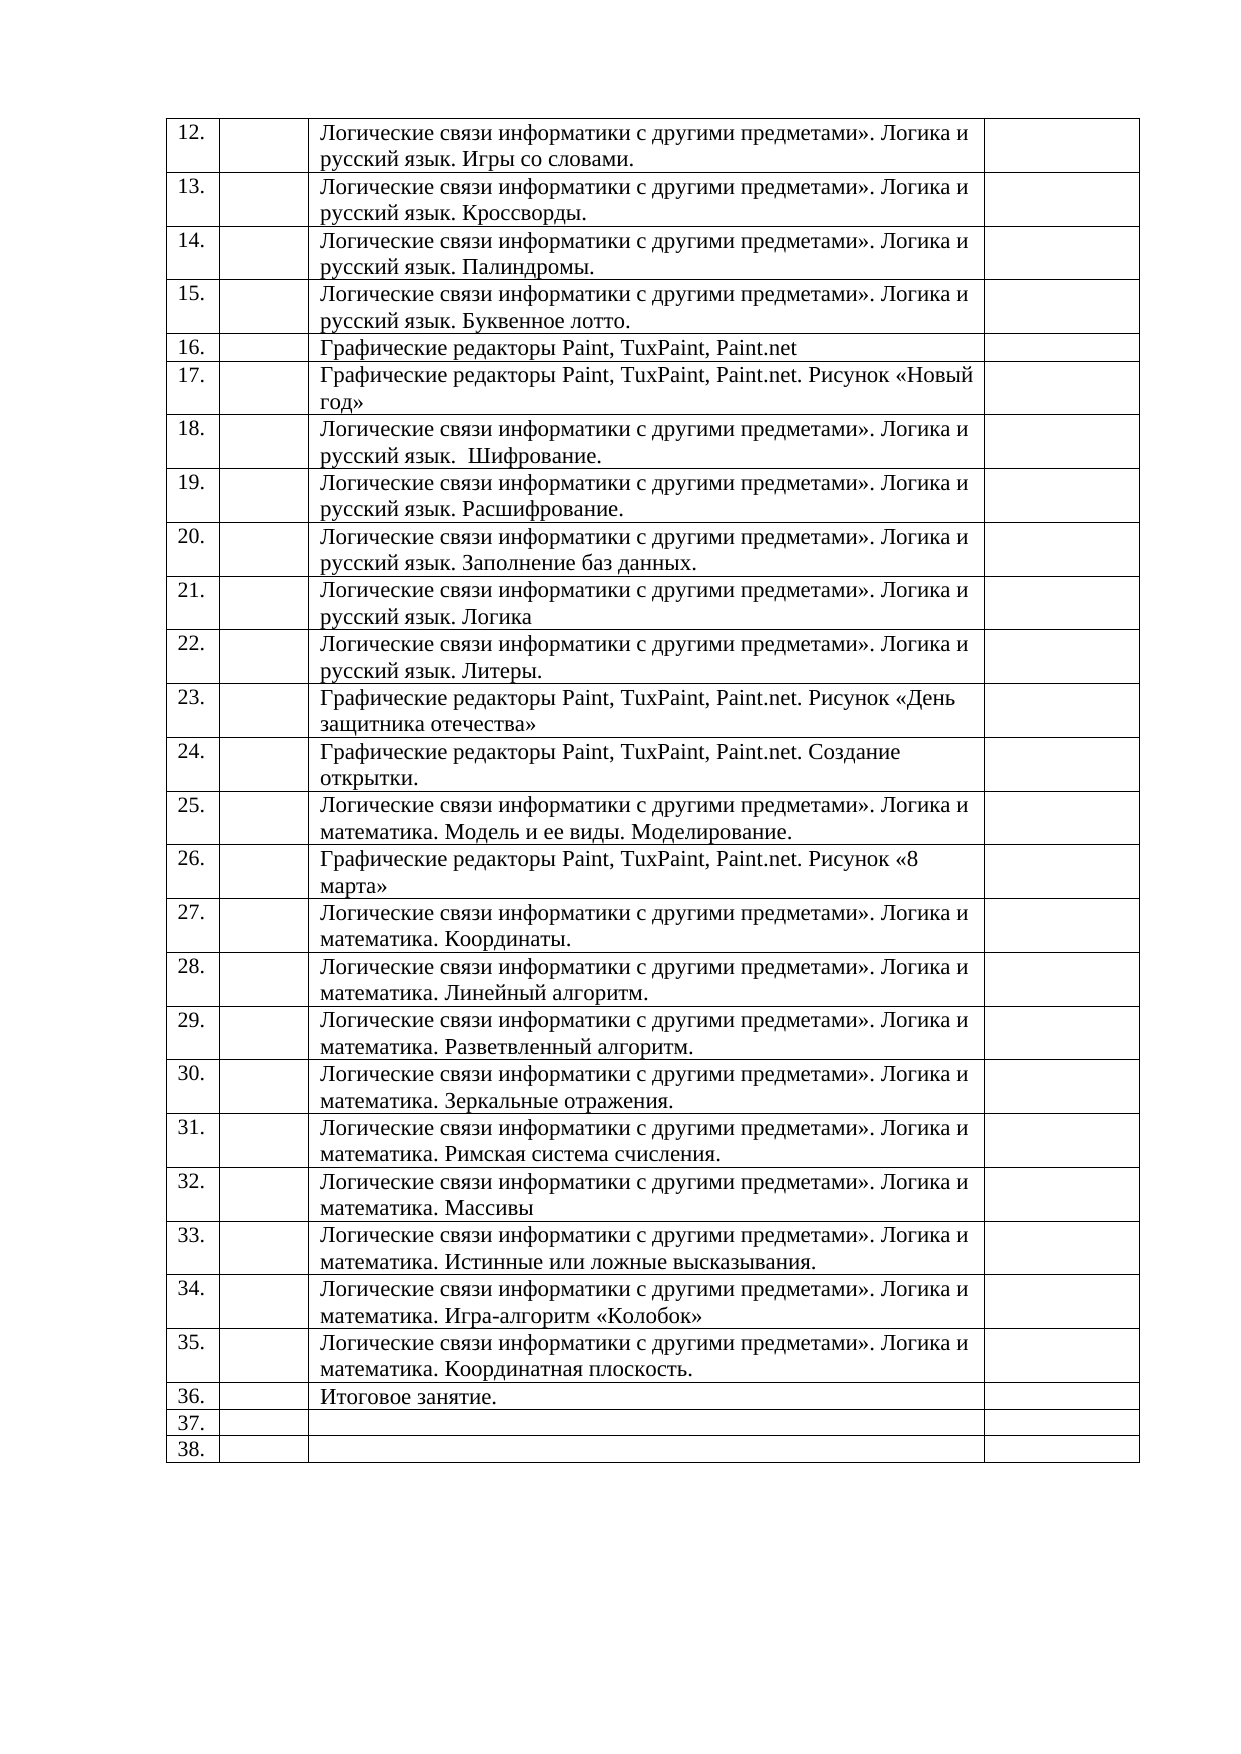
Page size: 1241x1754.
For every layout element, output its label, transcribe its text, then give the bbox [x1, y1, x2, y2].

table_cell [220, 738, 308, 791]
table_cell [985, 227, 1139, 279]
table_cell Логические связи информатики с другими предметами». Логика и математика. Истинные или ложные высказывания. [309, 1222, 984, 1274]
table_cell [985, 415, 1139, 468]
table_cell [220, 415, 308, 468]
table_cell Логические связи информатики с другими предметами». Логика и русский язык. Кроссворды. [309, 173, 984, 226]
table_cell [985, 1329, 1139, 1382]
table_cell [985, 280, 1139, 333]
table_cell [309, 1410, 984, 1435]
table_cell [220, 523, 308, 576]
table_cell [167, 1410, 219, 1435]
table_cell [220, 227, 308, 279]
table_cell [985, 1060, 1139, 1113]
table_cell [985, 469, 1139, 522]
table_cell [167, 119, 219, 172]
table_cell [167, 1060, 219, 1113]
table_cell [985, 845, 1139, 898]
table_cell [985, 362, 1139, 414]
table_cell Логические связи информатики с другими предметами». Логика и русский язык. Расшифрование. [309, 469, 984, 522]
table_cell Логические связи информатики с другими предметами». Логика и математика. Модель и ее виды. Моделирование. [309, 792, 984, 844]
table_cell [167, 738, 219, 791]
table_cell Логические связи информатики с другими предметами». Логика и русский язык. Палиндромы. [309, 227, 984, 279]
table_cell [167, 845, 219, 898]
table_cell [220, 1222, 308, 1274]
table_cell [220, 1329, 308, 1382]
table_cell [985, 1436, 1139, 1462]
table_cell Логические связи информатики с другими предметами». Логика и русский язык. Литеры. [309, 630, 984, 683]
table_cell Графические редакторы Paint, TuxPaint, Paint.net. Создание открытки. [309, 738, 984, 791]
table_cell [167, 227, 219, 279]
table_cell [985, 953, 1139, 1006]
table_cell [167, 173, 219, 226]
table_cell [167, 1168, 219, 1221]
table_cell [167, 334, 219, 361]
table_cell [220, 630, 308, 683]
table_cell Графические редакторы Paint, TuxPaint, Paint.net. Рисунок «8 марта» [309, 845, 984, 898]
table_cell Логические связи информатики с другими предметами». Логика и математика. Координатная плоскость. [309, 1329, 984, 1382]
table_cell [220, 1410, 308, 1435]
table_cell [167, 469, 219, 522]
table_cell [985, 523, 1139, 576]
table_cell Логические связи информатики с другими предметами». Логика и русский язык. Буквенное лотто. [309, 280, 984, 333]
table_cell [985, 630, 1139, 683]
table_cell [167, 953, 219, 1006]
table_cell Логические связи информатики с другими предметами». Логика и математика. Игра-алгоритм «Колобок» [309, 1275, 984, 1328]
table_cell [220, 362, 308, 414]
table_cell [985, 119, 1139, 172]
table_cell Итоговое занятие. [309, 1383, 984, 1409]
table_cell [220, 845, 308, 898]
table_cell [167, 280, 219, 333]
table_cell [167, 1007, 219, 1059]
table_cell Логические связи информатики с другими предметами». Логика и математика. Зеркальные отражения. [309, 1060, 984, 1113]
table_cell [985, 792, 1139, 844]
table_cell [167, 630, 219, 683]
table_cell [167, 899, 219, 952]
table_cell Логические связи информатики с другими предметами». Логика и математика. Координаты. [309, 899, 984, 952]
table_cell [220, 1007, 308, 1059]
table_cell [985, 1383, 1139, 1409]
table_cell [167, 1275, 219, 1328]
table_cell [220, 1060, 308, 1113]
table_cell [985, 1168, 1139, 1221]
table_cell [220, 1168, 308, 1221]
table_cell [167, 577, 219, 629]
table_cell [220, 1114, 308, 1167]
table_cell [167, 1383, 219, 1409]
table_cell Логические связи информатики с другими предметами». Логика и русский язык. Логика [309, 577, 984, 629]
table_cell [985, 173, 1139, 226]
table_cell [220, 119, 308, 172]
table_cell [985, 1114, 1139, 1167]
table_cell [167, 792, 219, 844]
table_cell [985, 577, 1139, 629]
table_cell Логические связи информатики с другими предметами». Логика и русский язык. Игры со словами. [309, 119, 984, 172]
table_cell [220, 684, 308, 737]
table_cell [985, 1222, 1139, 1274]
table_cell [220, 1436, 308, 1462]
table_cell Логические связи информатики с другими предметами». Логика и русский язык. Заполнение баз данных. [309, 523, 984, 576]
table_cell [985, 684, 1139, 737]
table_cell [220, 173, 308, 226]
table_cell [220, 792, 308, 844]
table_cell Логические связи информатики с другими предметами». Логика и математика. Линейный алгоритм. [309, 953, 984, 1006]
table_cell [167, 523, 219, 576]
table_cell [985, 1007, 1139, 1059]
table_cell Логические связи информатики с другими предметами». Логика и русский язык. Шифрование. [309, 415, 984, 468]
table_cell [220, 577, 308, 629]
table_cell [220, 953, 308, 1006]
table_cell [220, 899, 308, 952]
table_cell Логические связи информатики с другими предметами». Логика и математика. Массивы [309, 1168, 984, 1221]
table_cell [985, 899, 1139, 952]
table_cell [985, 334, 1139, 361]
table_cell [985, 738, 1139, 791]
table_cell Графические редакторы Paint, TuxPaint, Paint.net. Рисунок «День защитника отечества» [309, 684, 984, 737]
table_cell [167, 362, 219, 414]
table_cell Графические редакторы Paint, TuxPaint, Paint.net. Рисунок «Новый год» [309, 362, 984, 414]
table_cell [220, 469, 308, 522]
table_cell [167, 1329, 219, 1382]
table_cell [167, 1222, 219, 1274]
table_cell [985, 1275, 1139, 1328]
table_cell [985, 1410, 1139, 1435]
table_cell [220, 1275, 308, 1328]
table_cell [167, 684, 219, 737]
table_cell Графические редакторы Paint, TuxPaint, Paint.net [309, 334, 984, 361]
table_cell [220, 334, 308, 361]
table_cell [167, 1436, 219, 1462]
table_cell Логические связи информатики с другими предметами». Логика и математика. Разветвленный алгоритм. [309, 1007, 984, 1059]
table_cell [309, 1436, 984, 1462]
table_cell Логические связи информатики с другими предметами». Логика и математика. Римская система счисления. [309, 1114, 984, 1167]
table_cell [220, 280, 308, 333]
table_cell [167, 415, 219, 468]
table_cell [167, 1114, 219, 1167]
table_cell [220, 1383, 308, 1409]
